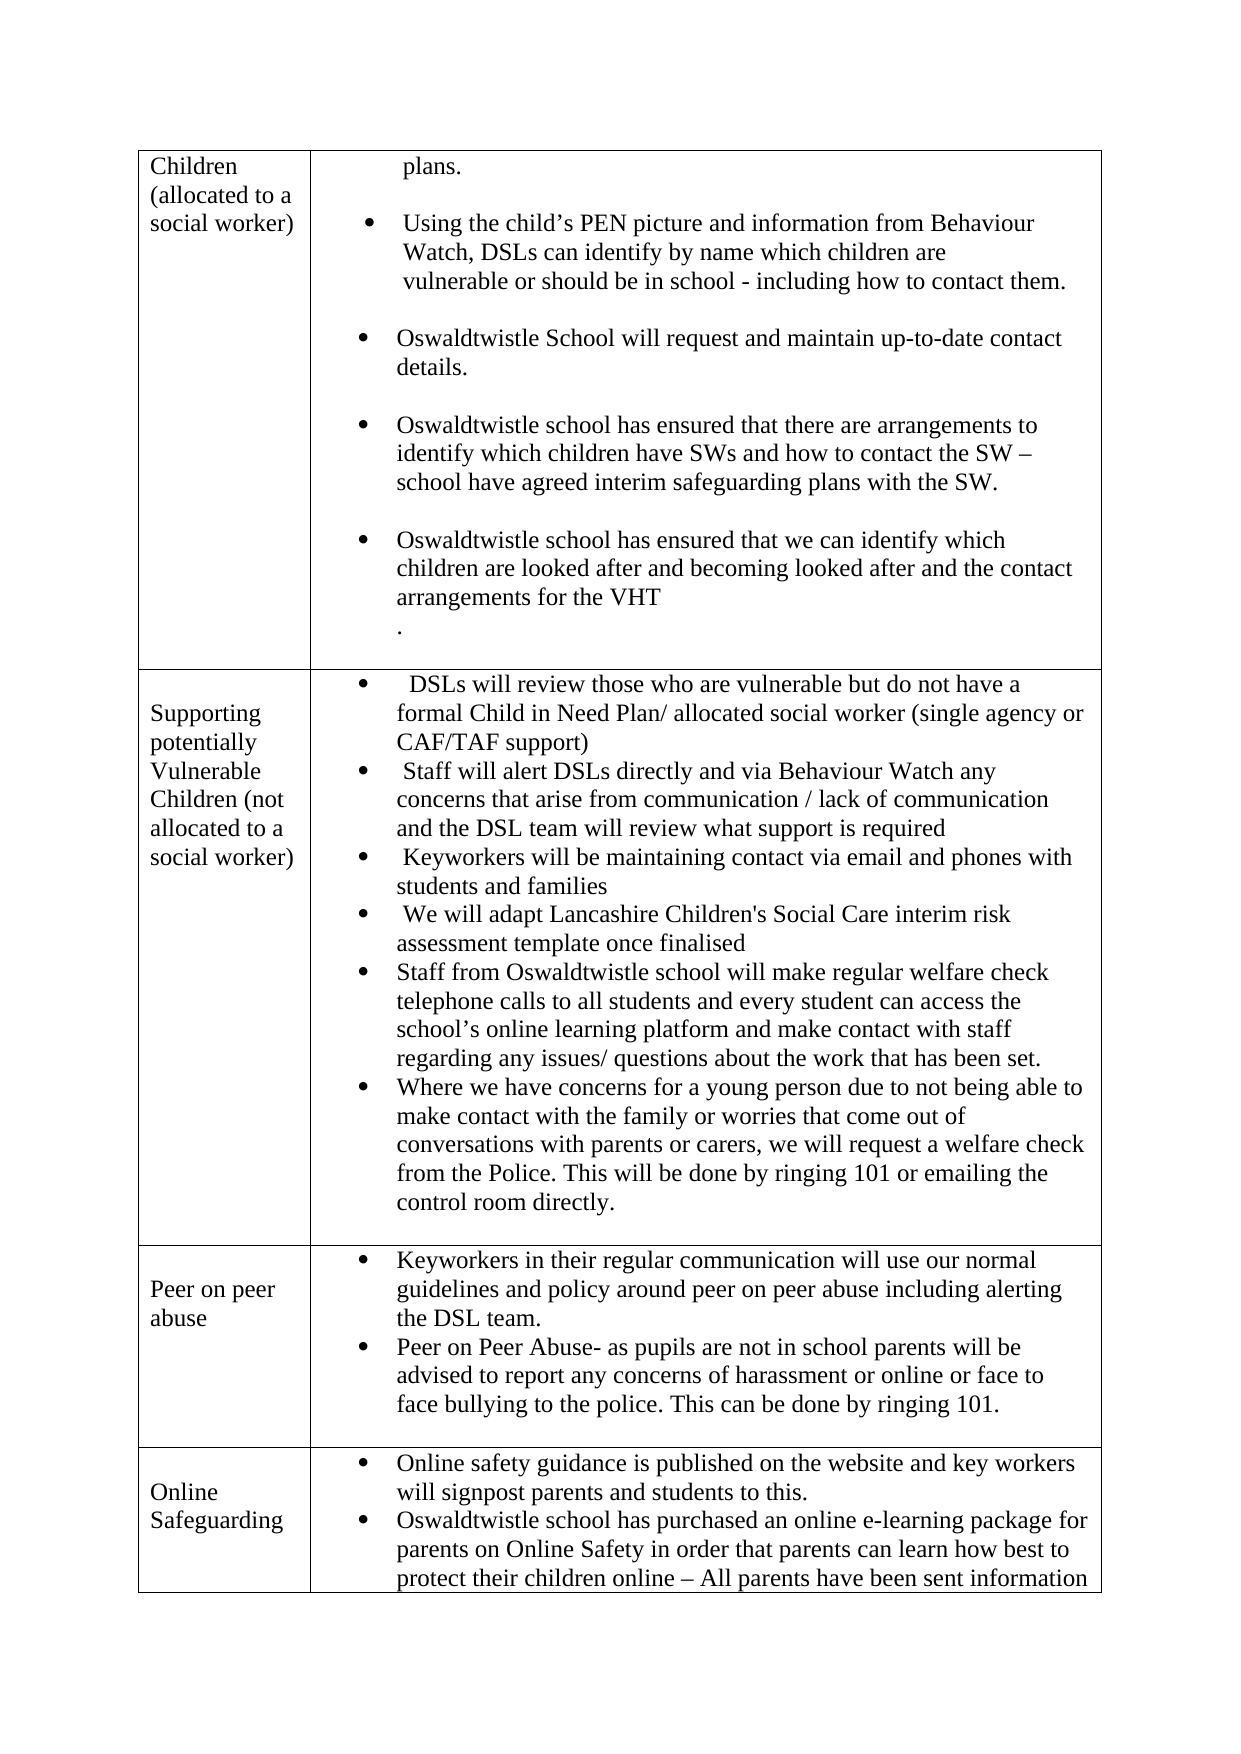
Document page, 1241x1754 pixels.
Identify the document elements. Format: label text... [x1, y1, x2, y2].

table_cell DSLs will review those who are vulnerable but do not have a formal Child in Need Plan/ allocated social worker (single agency or CAF/TAF support) Staff will alert DSLs directly and via Behaviour Watch any concerns that arise from communication / lack of communication and the DSL team will review what support is required Keyworkers will be maintaining contact via email and phones with students and families We will adapt Lancashire Children's Social Care interim risk assessment template once finalised Staff from Oswaldtwistle school will make regular welfare check telephone calls to all students and every student can access the school’s online learning platform and make contact with staff regarding any issues/ questions about the work that has been set. Where we have concerns for a young person due to not being able to make contact with the family or worries that come out of conversations with parents or carers, we will request a welfare check from the Police. This will be done by ringing 101 or emailing the control room directly. [311, 670, 1101, 1244]
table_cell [311, 1448, 1101, 1592]
table_cell Peer on peer abuse [139, 1246, 310, 1447]
table_cell Supporting potentially Vulnerable Children (not allocated to a social worker) [139, 670, 310, 1244]
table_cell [139, 151, 310, 668]
table_cell Keyworkers in their regular communication will use our normal guidelines and policy around peer on peer abuse including alerting the DSL team. Peer on Peer Abuse- as pupils are not in school parents will be advised to report any concerns of harassment or online or face to face bullying to the police. This can be done by ringing 101. [311, 1246, 1101, 1447]
table_cell Online Safeguarding [139, 1448, 310, 1592]
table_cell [311, 151, 1101, 668]
